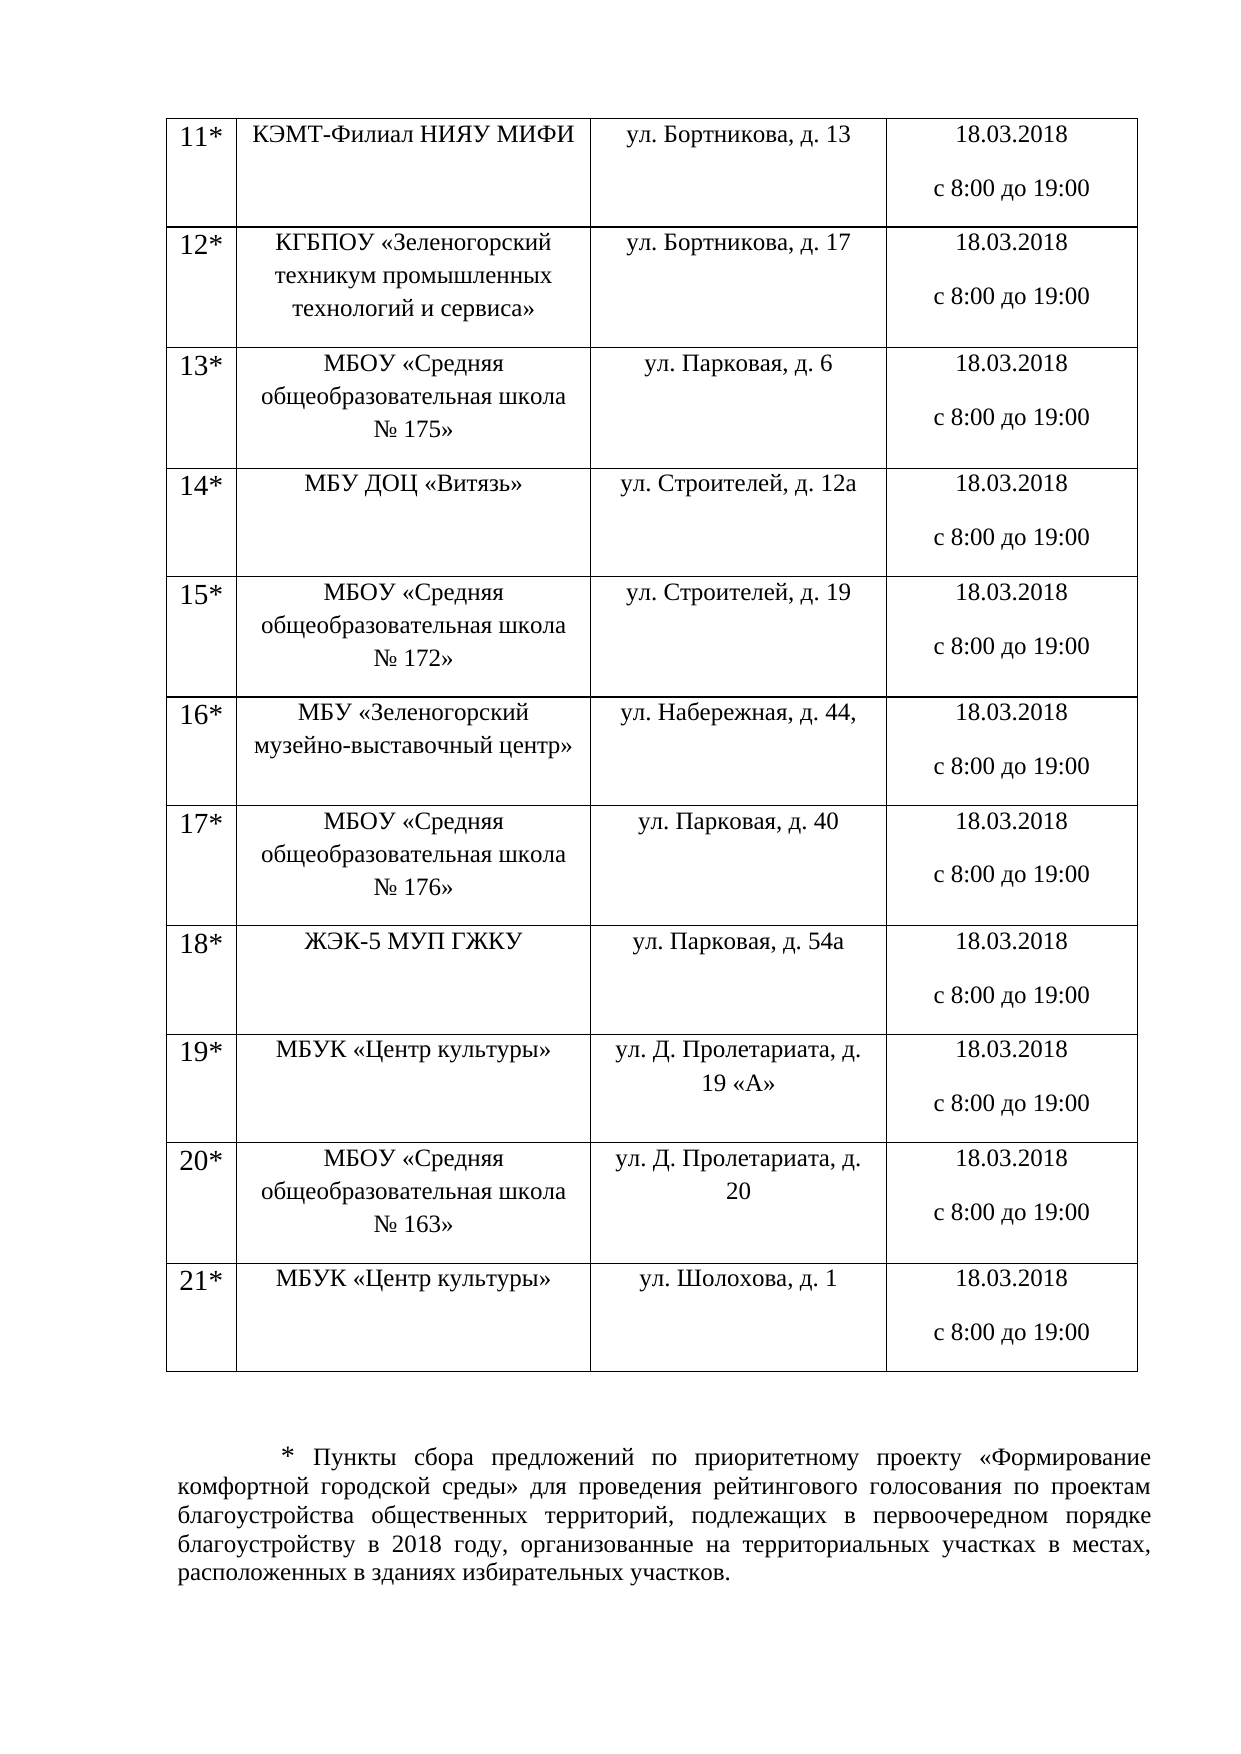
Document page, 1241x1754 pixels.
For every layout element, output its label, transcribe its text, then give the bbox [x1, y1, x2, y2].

table_cell МБОУ «Средняя общеобразовательная школа № 176» [237, 806, 590, 925]
table_cell МБОУ «Средняя общеобразовательная школа № 172» [237, 577, 590, 696]
text * Пункты сбора предложений по приоритетному проекту «Формирование комфортной городской среды» для проведения рейтингового голосования по проектам благоустройства общественных территорий, подлежащих в первоочередном порядке благоустройству в 2018 году, организованные на территориальных участках в местах, расположенных в зданиях избирательных участков. [177, 1439, 1152, 1586]
table_cell ул. Парковая, д. 54а [591, 926, 886, 1033]
table_cell 18.03.2018 с 8:00 до 19:00 [887, 1264, 1137, 1371]
table_cell 18.03.2018 с 8:00 до 19:00 [887, 698, 1137, 805]
table_cell 20* [167, 1143, 236, 1262]
table_cell 18.03.2018 с 8:00 до 19:00 [887, 348, 1137, 467]
table_cell ул. Парковая, д. 40 [591, 806, 886, 925]
table_cell 18* [167, 926, 236, 1033]
table_cell КГБПОУ «Зеленогорский техникум промышленных технологий и сервиса» [237, 228, 590, 347]
table_cell ул. Бортникова, д. 17 [591, 228, 886, 347]
table_cell КЭМТ-Филиал НИЯУ МИФИ [237, 119, 590, 226]
table_cell ЖЭК-5 МУП ГЖКУ [237, 926, 590, 1033]
table_cell 15* [167, 577, 236, 696]
table_cell 18.03.2018 с 8:00 до 19:00 [887, 1143, 1137, 1262]
table_cell ул. Набережная, д. 44, [591, 698, 886, 805]
table_cell 18.03.2018 с 8:00 до 19:00 [887, 1035, 1137, 1142]
table_cell ул. Бортникова, д. 13 [591, 119, 886, 226]
table_cell 19* [167, 1035, 236, 1142]
table_cell 16* [167, 698, 236, 805]
table_cell ул. Строителей, д. 12а [591, 469, 886, 576]
table_cell МБУК «Центр культуры» [237, 1035, 590, 1142]
table_cell ул. Д. Пролетариата, д. 20 [591, 1143, 886, 1262]
table_cell 18.03.2018 с 8:00 до 19:00 [887, 228, 1137, 347]
table_cell 11* [167, 119, 236, 226]
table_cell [887, 119, 1137, 226]
table_cell 18.03.2018 с 8:00 до 19:00 [887, 806, 1137, 925]
table_cell 13* [167, 348, 236, 467]
table_cell 18.03.2018 с 8:00 до 19:00 [887, 926, 1137, 1033]
table_cell 21* [167, 1264, 236, 1371]
table_cell ул. Шолохова, д. 1 [591, 1264, 886, 1371]
table_cell 18.03.2018 с 8:00 до 19:00 [887, 577, 1137, 696]
table_cell МБУ ДОЦ «Витязь» [237, 469, 590, 576]
table_cell ул. Парковая, д. 6 [591, 348, 886, 467]
table_cell МБУК «Центр культуры» [237, 1264, 590, 1371]
table_cell МБОУ «Средняя общеобразовательная школа № 175» [237, 348, 590, 467]
table_cell 14* [167, 469, 236, 576]
table_cell ул. Д. Пролетариата, д. 19 «А» [591, 1035, 886, 1142]
table_cell МБУ «Зеленогорский музейно-выставочный центр» [237, 698, 590, 805]
table_cell 17* [167, 806, 236, 925]
table_cell МБОУ «Средняя общеобразовательная школа № 163» [237, 1143, 590, 1262]
table_cell 18.03.2018 с 8:00 до 19:00 [887, 469, 1137, 576]
table_cell ул. Строителей, д. 19 [591, 577, 886, 696]
table_cell 12* [167, 228, 236, 347]
